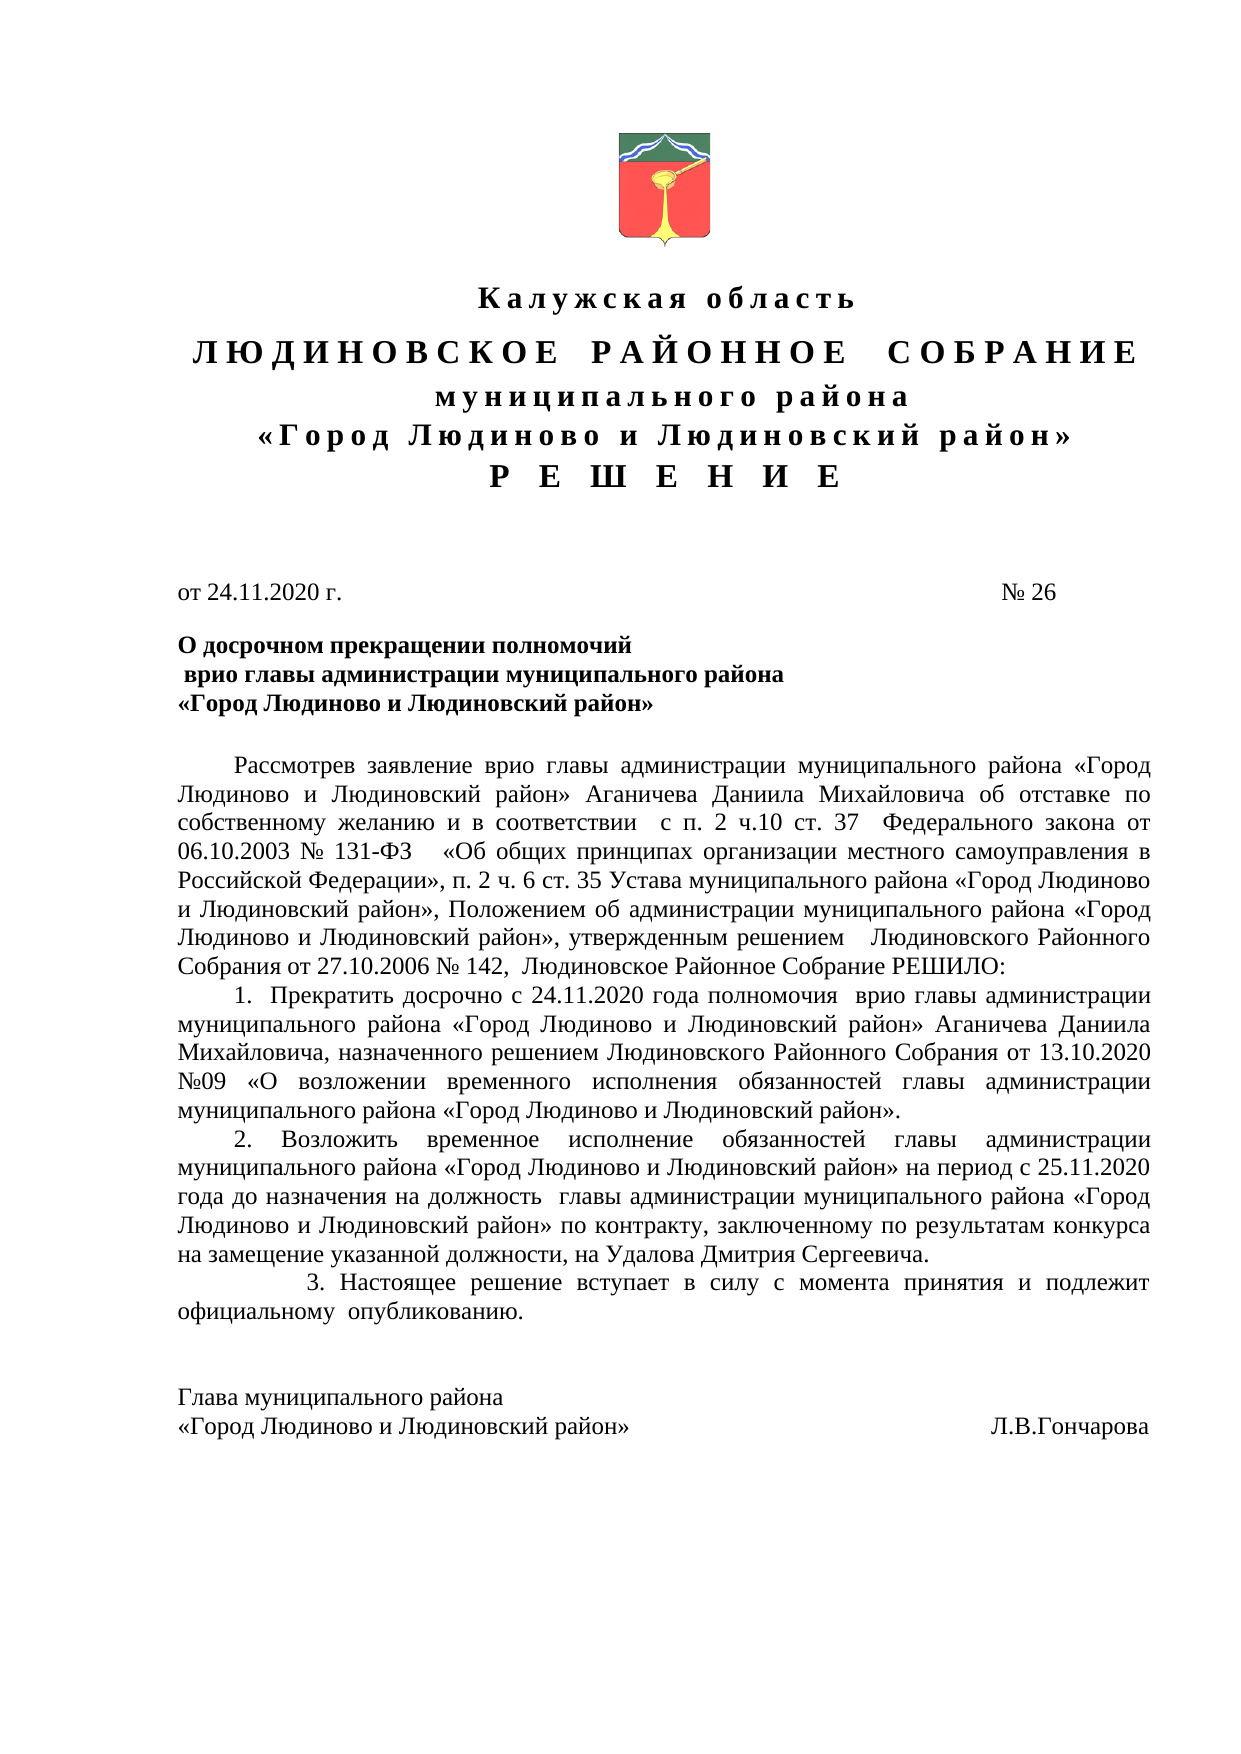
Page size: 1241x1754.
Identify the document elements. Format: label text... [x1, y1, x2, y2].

text «Город Людиново и Людиновский район» [177, 688, 1152, 717]
text Глава муниципального района [177, 1382, 1152, 1411]
text 3. Настоящее решение вступает в силу с момента принятия и подлежит официальному опубликованию. [177, 1267, 1152, 1325]
text врио главы администрации муниципального района [177, 659, 1152, 688]
text Л Ю Д И Н О В С К О Е Р А Й О Н Н О Е С О Б Р А Н И Е [177, 333, 1152, 371]
text муниципального района [177, 377, 1152, 413]
text О досрочном прекращении полномочий [177, 631, 1152, 659]
subtitle Калужская область [177, 279, 1154, 315]
text «Город Людиново и Людиновский район» [177, 416, 1152, 452]
text Рассмотрев заявление врио главы администрации муниципального района «Город Людиново и Людиновский район» Аганичева Даниила Михайловича об отставке по собственному желанию и в соответствии с п. 2 ч.10 ст. 37 Федерального закона от 06.10.2003 № 131-ФЗ «Об общих принципах организации местного самоуправления в Российской Федерации», п. 2 ч. 6 ст. 35 Устава муниципального района «Город Людиново и Людиновский район», Положением об администрации муниципального района «Город Людиново и Людиновский район», утвержденным решением Людиновского Районного Собрания от 27.10.2006 № 142, Людиновское Районное Собрание РЕШИЛО: [177, 750, 1152, 980]
text 2. Возложить временное исполнение обязанностей главы администрации муниципального района «Город Людиново и Людиновский район» на период с 25.11.2020 года до назначения на должность главы администрации муниципального района «Город Людиново и Людиновский район» по контракту, заключенному по результатам конкурса на замещение указанной должности, на Удалова Дмитрия Сергеевича. [177, 1124, 1152, 1267]
text 1. Прекратить досрочно с 24.11.2020 года полномочия врио главы администрации муниципального района «Город Людиново и Людиновский район» Аганичева Даниила Михайловича, назначенного решением Людиновского Районного Собрания от 13.10.2020 №09 «О возложении временного исполнения обязанностей главы администрации муниципального района «Город Людиново и Людиновский район». [177, 980, 1152, 1124]
text «Город Людиново и Людиновский район» Л.В.Гончарова [177, 1411, 1152, 1469]
text Р Е Ш Е Н И Е [177, 456, 1152, 494]
text от 24.11.2020 г. № 26 [177, 577, 1152, 606]
